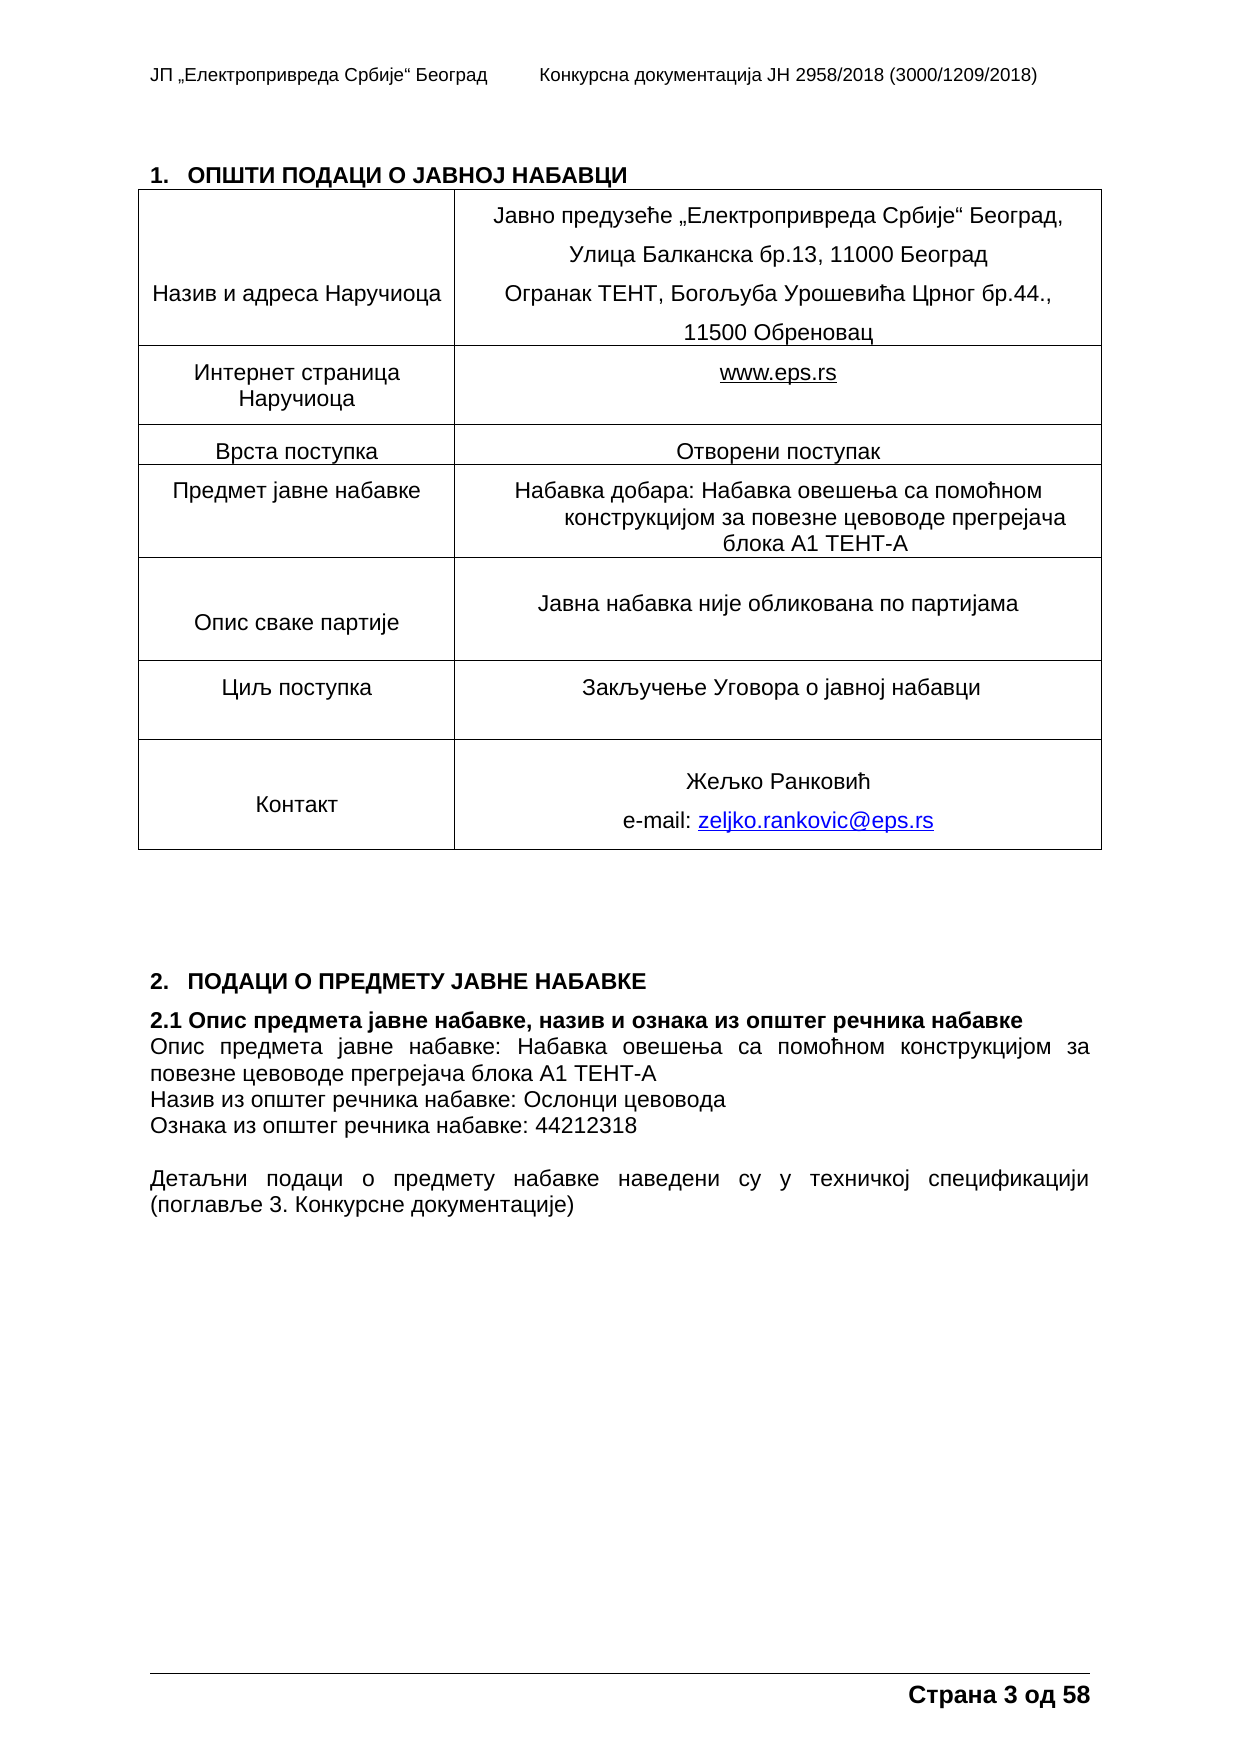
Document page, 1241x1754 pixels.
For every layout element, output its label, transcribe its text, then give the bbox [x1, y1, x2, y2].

table_cell Врста поступка [139, 425, 454, 464]
subtitle ОПШТИ ПОДАЦИ О ЈАВНОЈ НАБАВЦИ [150, 162, 1090, 189]
table_cell www.eps.rs [455, 346, 1101, 424]
table_header Јавно предузеће „Електропривреда Србије“ Београд, Улица Балканска бр.13, 11000 Београд Огранак ТЕНТ, Богољуба Урошевића Црног бр.44., 11500 Обреновац [455, 190, 1101, 345]
text Опис предмета јавне набавке: Набавка овешења са помоћном конструкцијом за повезне цевоводе прегрејача блока А1 ТЕНТ-А [150, 1033, 1090, 1086]
table_cell Набавка добара: Набавка овешења са помоћном конструкцијом за повезне цевоводе прегрејача блока А1 ТЕНТ-А [455, 465, 1101, 557]
text Ознака из општег речника набавке: 44212318 [150, 1112, 1090, 1139]
table_cell Интернет страница Наручиоца [139, 346, 454, 424]
table_header Назив и адреса Наручиоца [139, 190, 454, 345]
subtitle 2.1 Опис предмета јавне набавке, назив и ознака из општег речника набавке [150, 1007, 1090, 1033]
table_cell Закључење Уговора о јавној набавци [455, 661, 1101, 739]
text Детаљни подаци о предмету набавке наведени су у техничкој спецификацији (поглавље 3. Конкурсне документације) [150, 1165, 1090, 1218]
subtitle ПОДАЦИ О ПРЕДМЕТУ ЈАВНЕ НАБАВКЕ [150, 968, 1090, 994]
table_cell Отворени поступак [455, 425, 1101, 464]
table_cell Предмет јавне набавке [139, 465, 454, 557]
table_cell Контакт [139, 740, 454, 849]
table_cell Jавна набавка није обликована по партијама [455, 558, 1101, 660]
table_cell Жељко Ранковић e-mail: zeljko.rankovic@eps.rs [455, 740, 1101, 849]
table_cell Циљ поступка [139, 661, 454, 739]
table_cell Опис сваке партије [139, 558, 454, 660]
text Назив из општег речника набавке: Ослонци цевовода [150, 1086, 1090, 1112]
